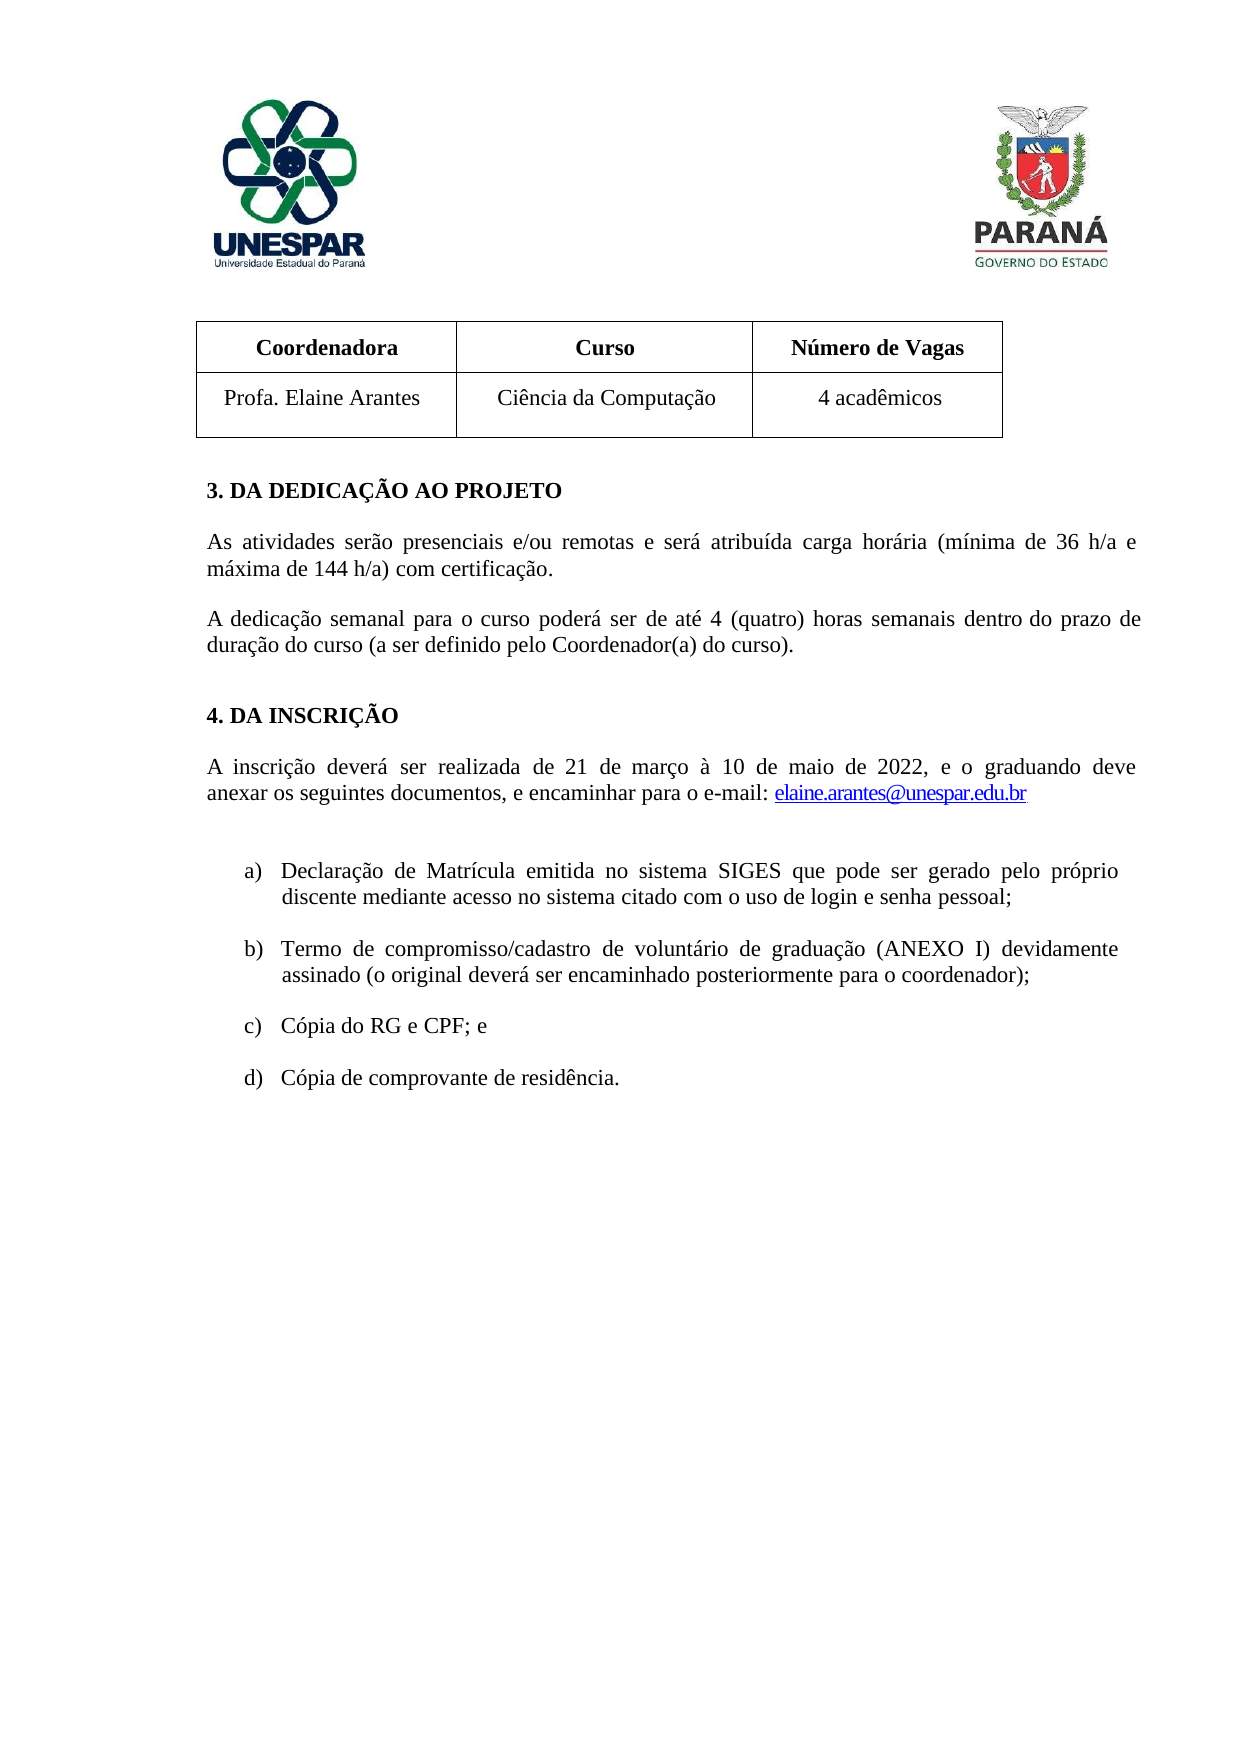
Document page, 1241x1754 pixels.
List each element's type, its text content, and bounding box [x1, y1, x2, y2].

list Cópia de comprovante de residência. [244, 1063, 1142, 1090]
subtitle DA DEDICAÇÃO AO PROJETO [206, 478, 1142, 504]
text As atividades serão presenciais e/ou remotas e será atribuída carga horária (mínima de 36 h/a e máxima de 144 h/a) com certificação. [207, 528, 1137, 581]
text A inscrição deverá ser realizada de 21 de março à 10 de maio de 2022, e o graduando deve anexar os seguintes documentos, e encaminhar para o e-mail: elaine.arantes@unespar.edu.br [207, 753, 1137, 806]
list Termo de compromisso/cadastro de voluntário de graduação (ANEXO I) devidamente assinado (o original deverá ser encaminhado posteriormente para o coordenador); [244, 935, 1118, 987]
table_header Coordenadora [197, 322, 456, 372]
text A dedicação semanal para o curso poderá ser de até 4 (quatro) horas semanais dentro do prazo de duração do curso (a ser definido pelo Coordenador(a) do curso). [207, 606, 1142, 658]
table_cell Ciência da Computação [457, 373, 752, 437]
table_header Curso [457, 322, 752, 372]
list Declaração de Matrícula emitida no sistema SIGES que pode ser gerado pelo próprio discente mediante acesso no sistema citado com o uso de login e senha pessoal; [244, 857, 1119, 909]
table_cell Profa. Elaine Arantes [197, 373, 456, 437]
table_cell 4 acadêmicos [753, 373, 1002, 437]
table_header Número de Vagas [753, 322, 1002, 372]
picture [212, 97, 365, 268]
list DA INSCRIÇÃO [206, 702, 1142, 728]
picture [975, 106, 1108, 267]
list Cópia do RG e CPF; e [244, 1012, 1142, 1038]
